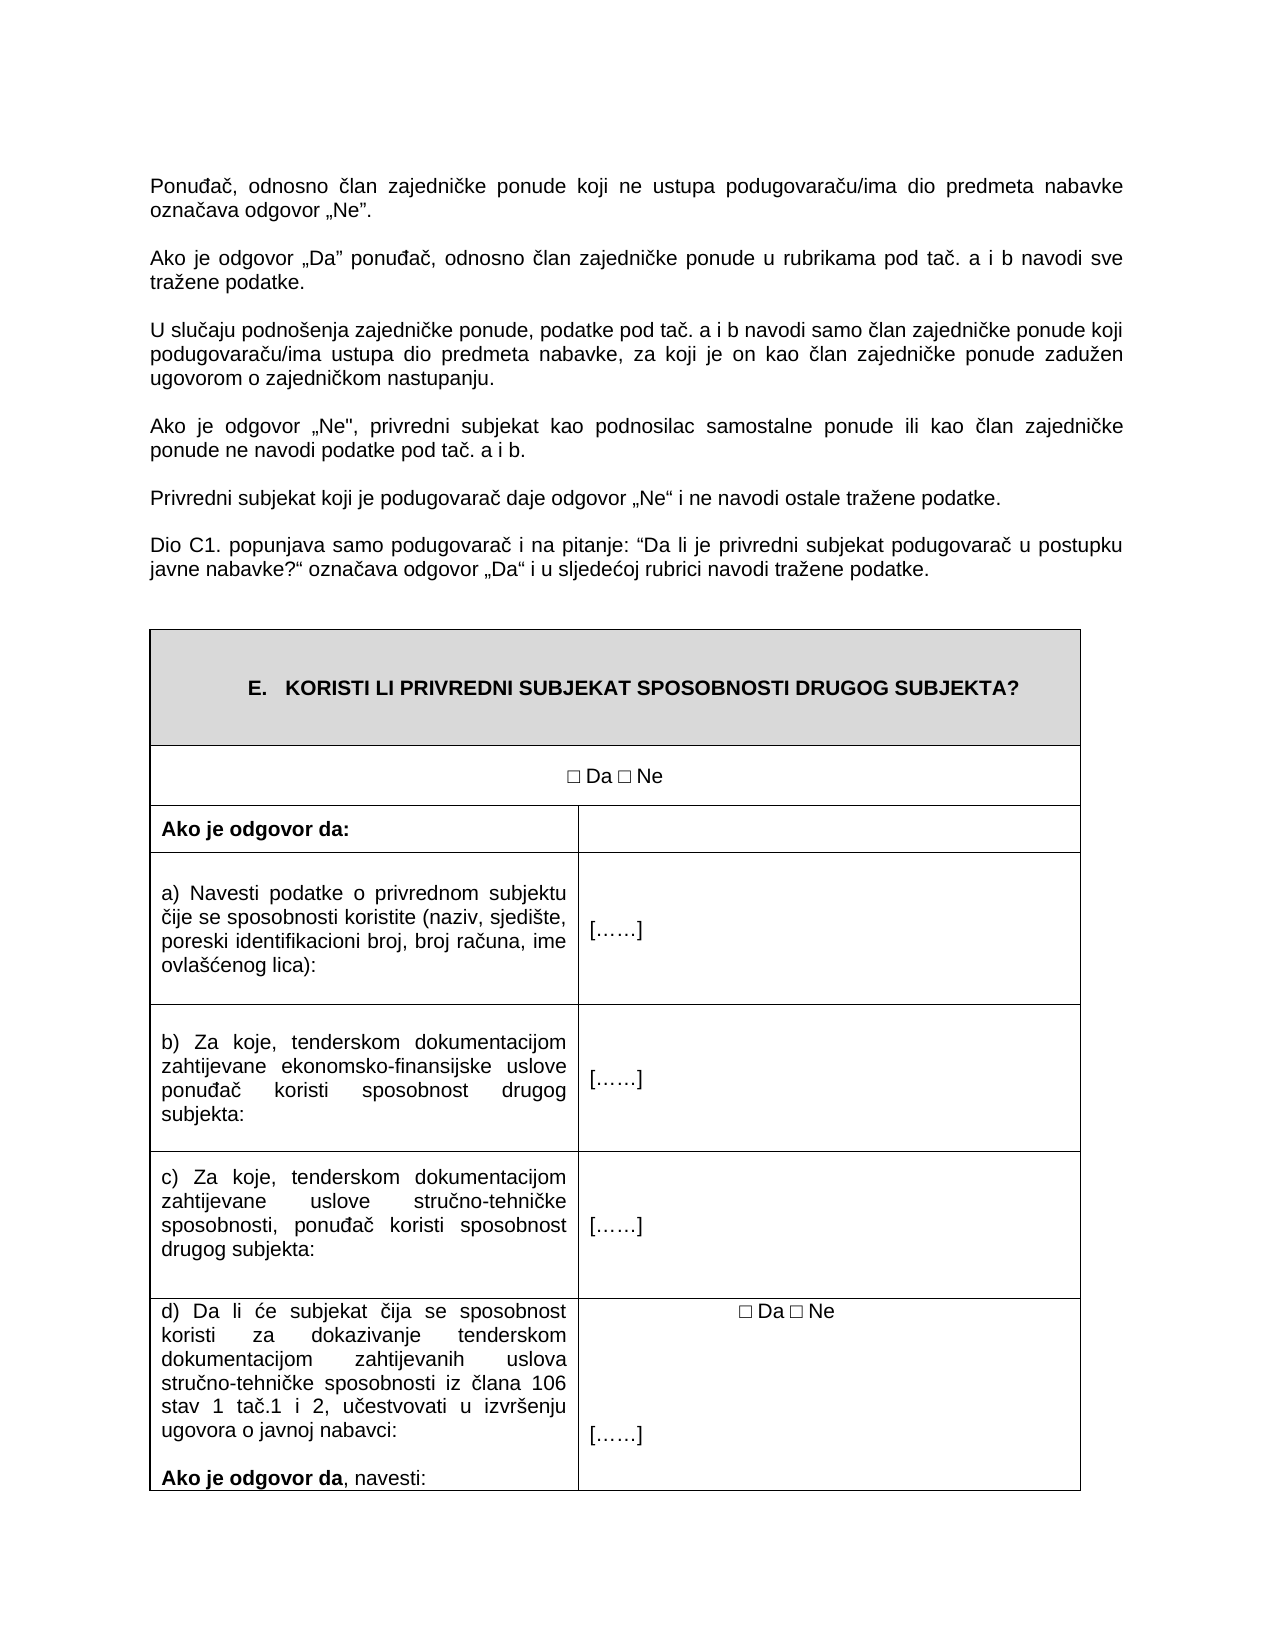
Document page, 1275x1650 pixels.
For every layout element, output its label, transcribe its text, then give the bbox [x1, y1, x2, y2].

table_cell Ako je odgovor da: [151, 806, 578, 852]
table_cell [151, 1299, 578, 1490]
text Dio C1. popunjava samo podugovarač i na pitanje: “Da li je privredni subjekat podugovarač u postupku javne nabavke?“ označava odgovor „Da“ i u sljedećoj rubrici navodi tražene podatke. [150, 533, 1125, 581]
table_cell b) Za koje, tenderskom dokumentacijom zahtijevane ekonomsko-finansijske uslove ponuđač koristi sposobnost drugog subjekta: [151, 1005, 578, 1151]
table_cell □ Da □ Ne [151, 746, 1080, 805]
table_cell [579, 806, 1080, 852]
table_header KORISTI LI PRIVREDNI SUBJEKAT SPOSOBNOSTI DRUGOG SUBJEKTA? [151, 630, 1080, 745]
table_cell [……] [579, 1152, 1080, 1297]
table_cell [……] [579, 1005, 1080, 1151]
text Privredni subjekat koji je podugovarač daje odgovor „Ne“ i ne navodi ostale tražene podatke. [150, 485, 1125, 509]
text U slučaju podnošenja zajedničke ponude, podatke pod tač. a i b navodi samo član zajedničke ponude koji podugovaraču/ima ustupa dio predmeta nabavke, za koji je on kao član zajedničke ponude zadužen ugovorom o zajedničkom nastupanju. [150, 318, 1125, 389]
table_cell c) Za koje, tenderskom dokumentacijom zahtijevane uslove stručno-tehničke sposobnosti, ponuđač koristi sposobnost drugog subjekta: [151, 1152, 578, 1297]
table_cell □ Da □ Ne [……] [579, 1299, 1080, 1490]
table_cell [……] [579, 853, 1080, 1004]
table_cell a) Navesti podatke o privrednom subjektu čije se sposobnosti koristite (naziv, sjedište, poreski identifikacioni broj, broj računa, ime ovlašćenog lica): [151, 853, 578, 1004]
text Ponuđač, odnosno član zajedničke ponude koji ne ustupa podugovaraču/ima dio predmeta nabavke označava odgovor „Ne”. [150, 174, 1125, 222]
text Ako je odgovor „Ne", privredni subjekat kao podnosilac samostalne ponude ili kao član zajedničke ponude ne navodi podatke pod tač. a i b. [150, 413, 1125, 461]
text Ako je odgovor „Da” ponuđač, odnosno član zajedničke ponude u rubrikama pod tač. a i b navodi sve tražene podatke. [150, 246, 1125, 294]
